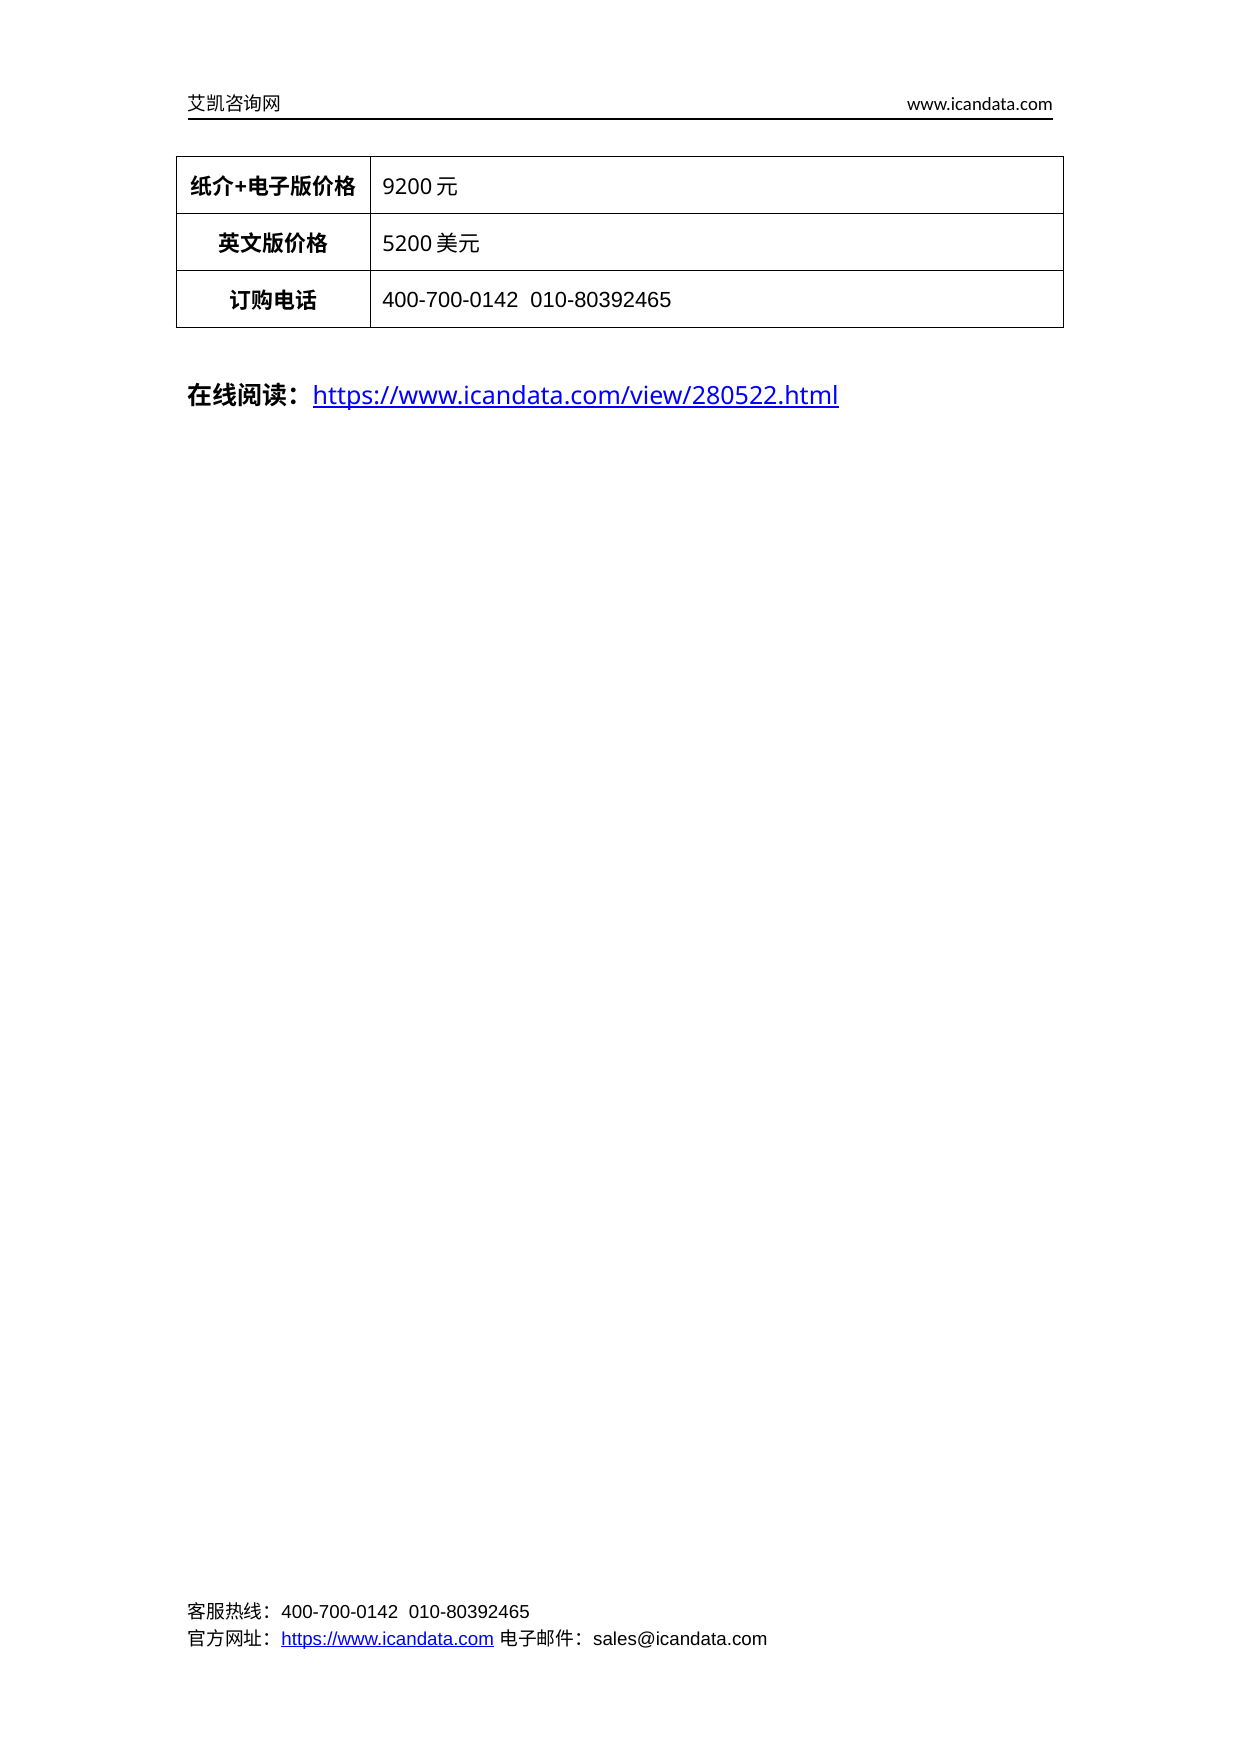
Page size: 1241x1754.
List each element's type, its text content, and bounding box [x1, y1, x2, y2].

table_cell 纸介+电子版价格 [177, 157, 370, 213]
table_cell 英文版价格 [177, 214, 370, 270]
table_cell 5200美元 [371, 214, 1063, 270]
text 在线阅读：https://www.icandata.com/view/280522.html [187, 361, 1053, 426]
table_cell 9200元 [371, 157, 1063, 213]
table_cell 订购电话 [177, 271, 370, 327]
table_cell 400-700-0142 010-80392465 [371, 271, 1063, 327]
